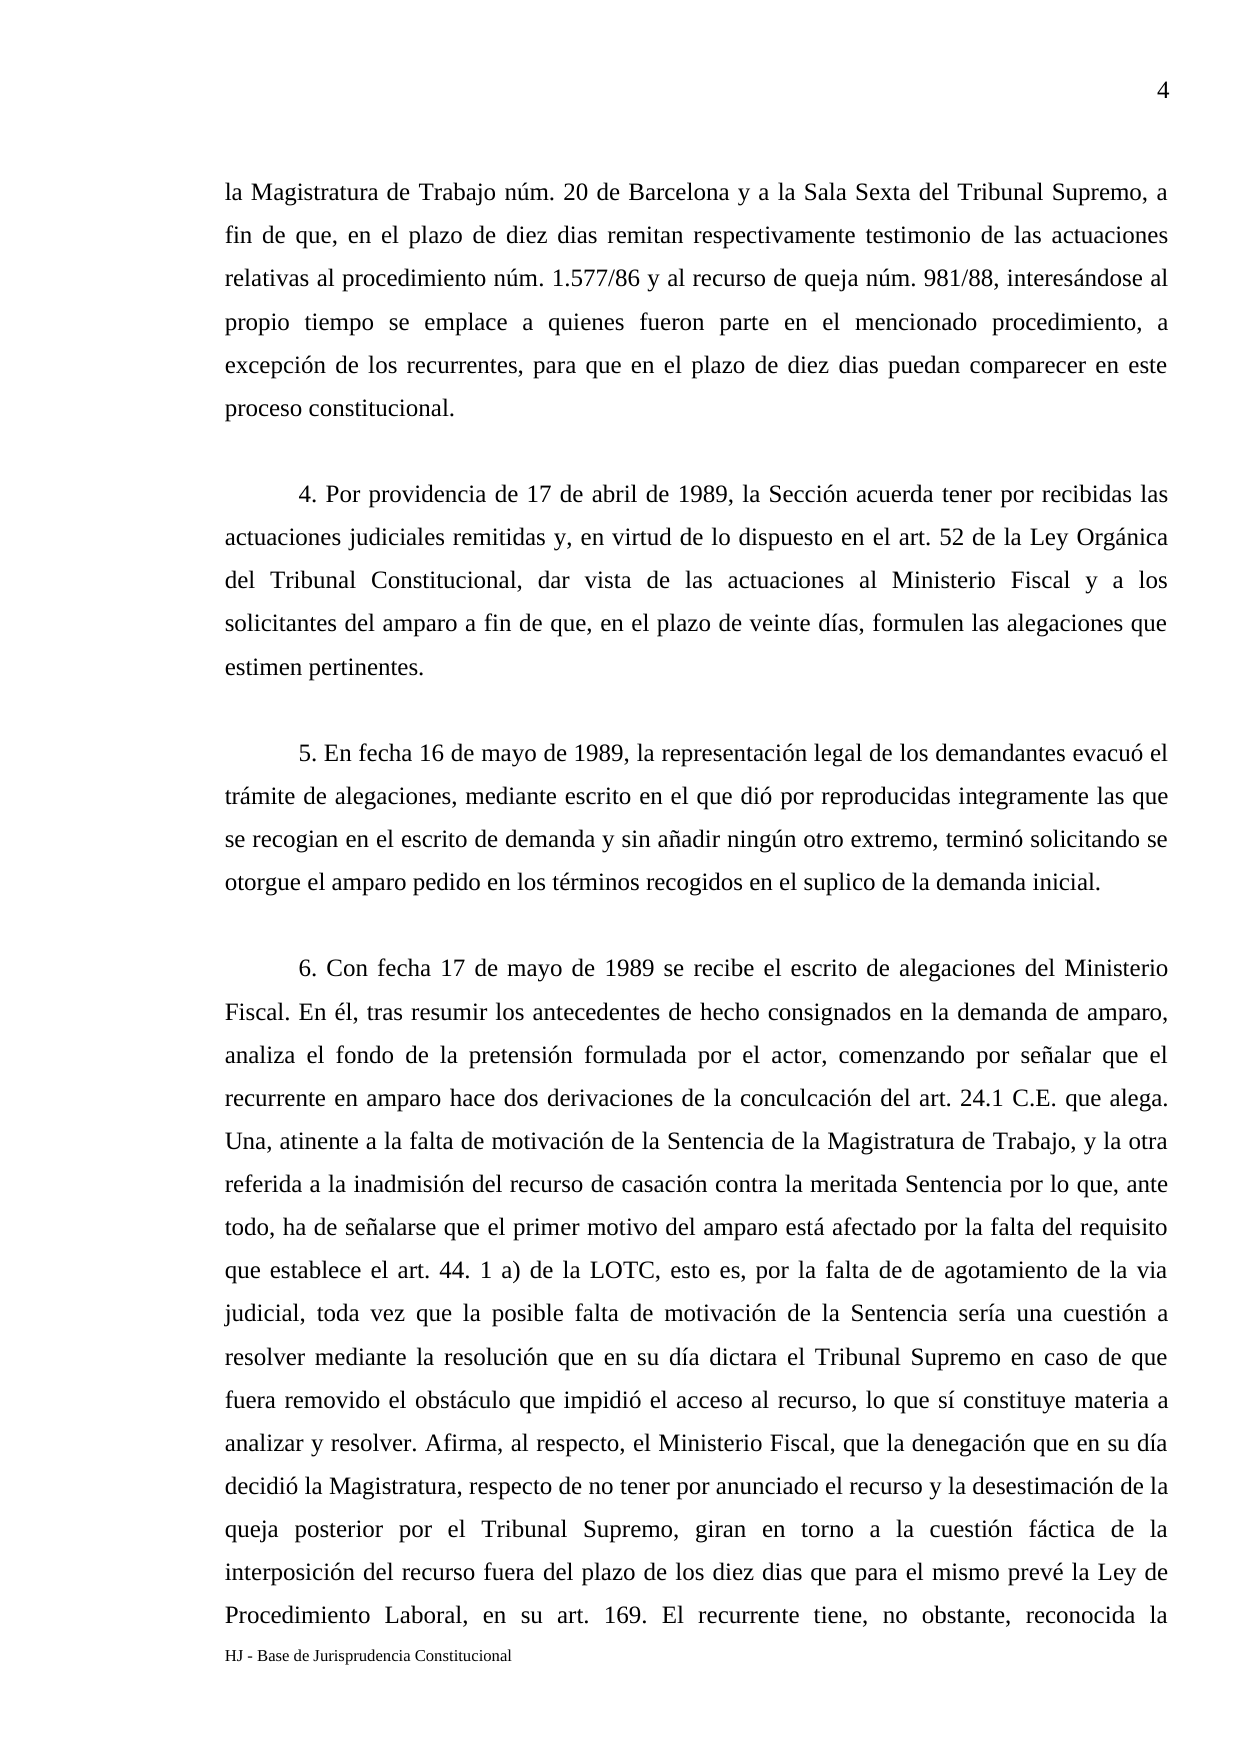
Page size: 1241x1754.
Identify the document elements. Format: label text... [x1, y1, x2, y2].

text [224, 953, 1169, 1629]
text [224, 177, 1169, 422]
text 4. Por providencia de 17 de abril de 1989, la Sección acuerda tener por recibidas las actuaciones judiciales remitidas y, en virtud de lo dispuesto en el art. 52 de la Ley Orgánica del Tribunal Constitucional, dar vista de las actuaciones al Ministerio Fiscal y a los solicitantes del amparo a fin de que, en el plazo de veinte días, formulen las alegaciones que estimen pertinentes. [224, 479, 1169, 680]
text 5. En fecha 16 de mayo de 1989, la representación legal de los demandantes evacuó el trámite de alegaciones, mediante escrito en el que dió por reproducidas integramente las que se recogian en el escrito de demanda y sin añadir ningún otro extremo, terminó solicitando se otorgue el amparo pedido en los términos recogidos en el suplico de la demanda inicial. [224, 738, 1169, 896]
